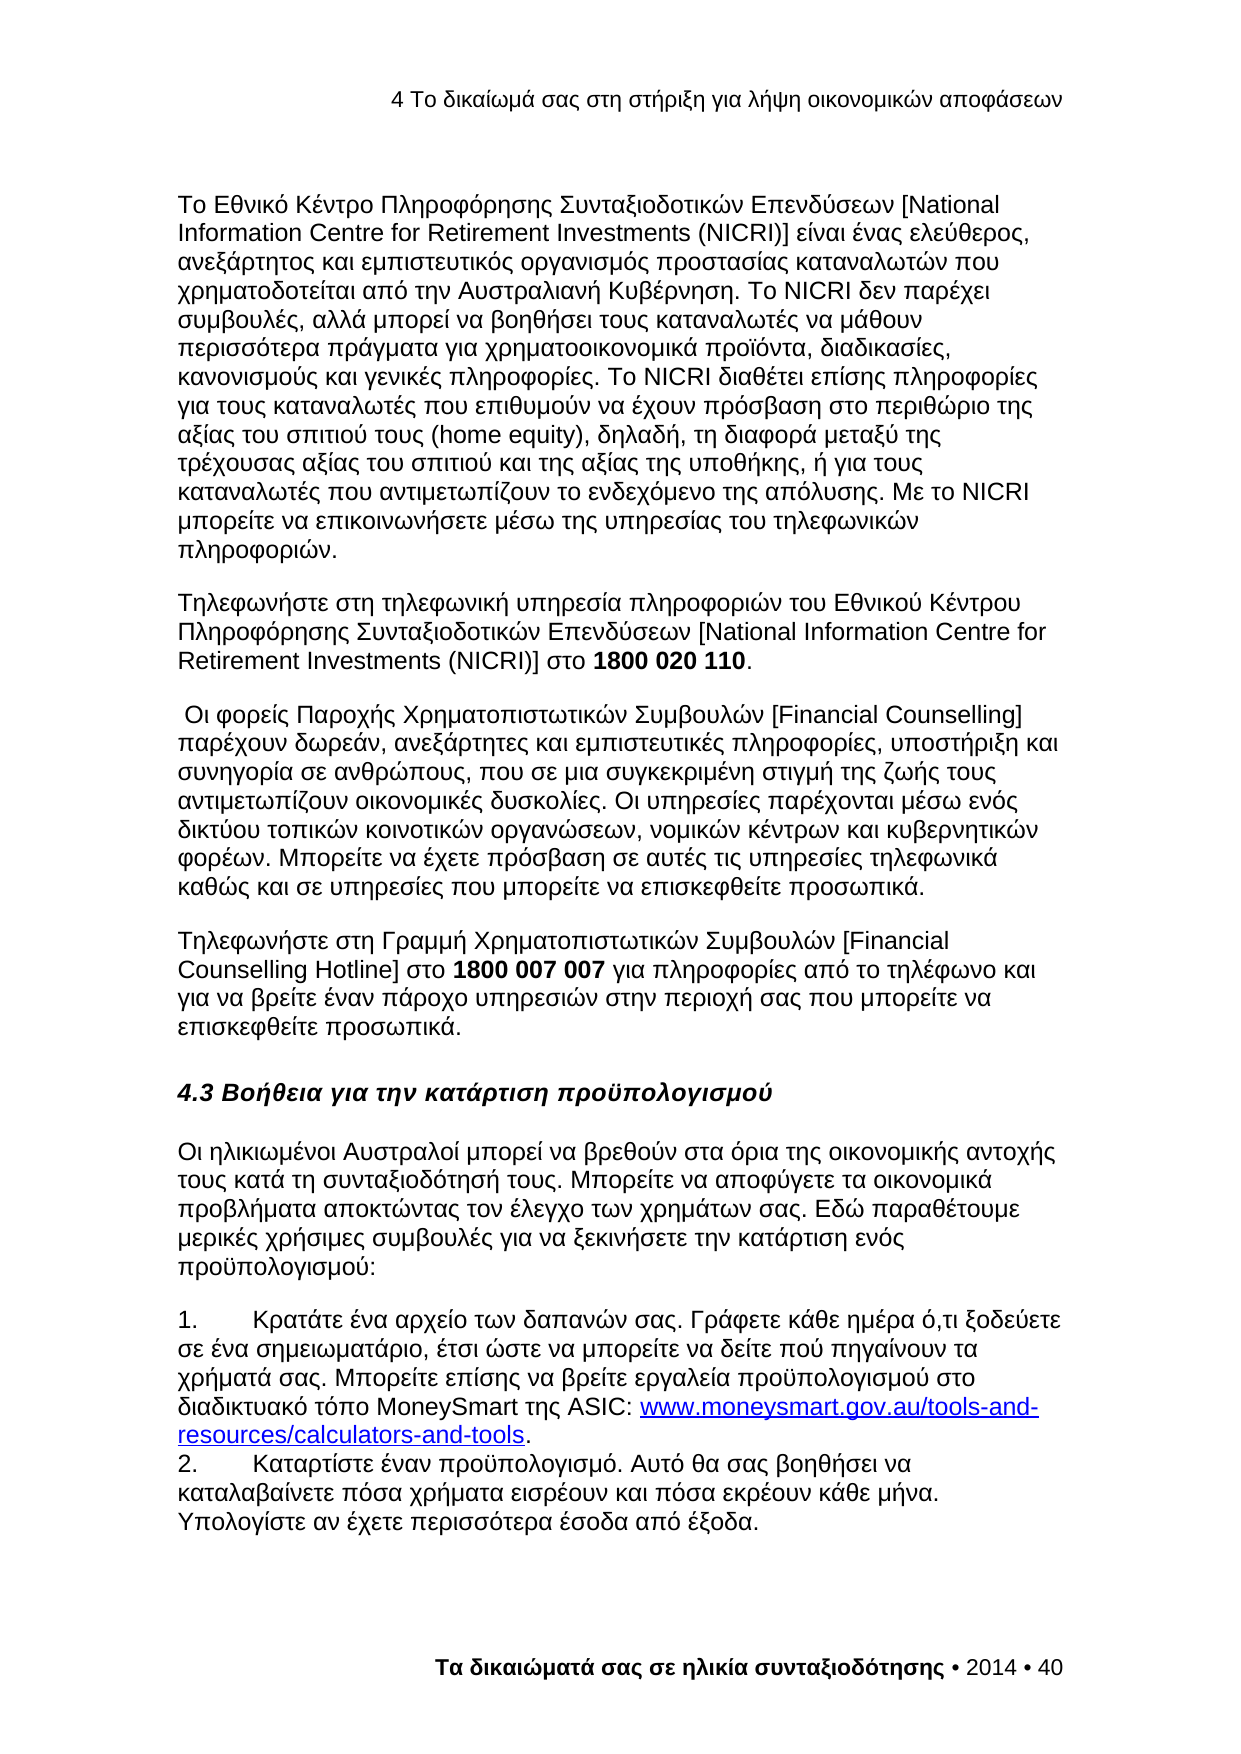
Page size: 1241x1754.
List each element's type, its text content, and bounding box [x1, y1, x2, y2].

text Οι ηλικιωμένοι Αυστραλοί μπορεί να βρεθούν στα όρια της οικονομικής αντοχής τους κατά τη συνταξιοδότησή τους. Μπορείτε να αποφύγετε τα οικονομικά προβλήματα αποκτώντας τον έλεγχο των χρημάτων σας. Εδώ παραθέτουμε μερικές χρήσιμες συμβουλές για να ξεκινήσετε την κατάρτιση ενός προϋπολογισμού: [177, 1136, 1063, 1280]
list Κρατάτε ένα αρχείο των δαπανών σας. Γράφετε κάθε ημέρα ό,τι ξοδεύετε σε ένα σημειωματάριο, έτσι ώστε να μπορείτε να δείτε πού πηγαίνουν τα χρήματά σας. Μπορείτε επίσης να βρείτε εργαλεία προϋπολογισμού στο διαδικτυακό τόπο MoneySmart της ASIC: www.moneysmart.gov.au/tools-and-resources/calculators-and-tools. [177, 1305, 1063, 1449]
subtitle Βοήθεια για την κατάρτιση προϋπολογισμού [177, 1078, 1063, 1107]
list Καταρτίστε έναν προϋπολογισμό. Αυτό θα σας βοηθήσει να καταλαβαίνετε πόσα χρήματα εισρέουν και πόσα εκρέουν κάθε μήνα. Υπολογίστε αν έχετε περισσότερα έσοδα από έξοδα. [177, 1449, 1063, 1535]
text Το Εθνικό Κέντρο Πληροφόρησης Συνταξιοδοτικών Επενδύσεων [National Information Centre for Retirement Investments (NICRI)] είναι ένας ελεύθερος, ανεξάρτητος και εμπιστευτικός οργανισμός προστασίας καταναλωτών που χρηματοδοτείται από την Αυστραλιανή Κυβέρνηση. Το NICRI δεν παρέχει συμβουλές, αλλά μπορεί να βοηθήσει τους καταναλωτές να μάθουν περισσότερα πράγματα για χρηματοοικονομικά προϊόντα, διαδικασίες, κανονισμούς και γενικές πληροφορίες. Το NICRI διαθέτει επίσης πληροφορίες για τους καταναλωτές που επιθυμούν να έχουν πρόσβαση στο περιθώριο της αξίας του σπιτιού τους (home equity), δηλαδή, τη διαφορά μεταξύ της τρέχουσας αξίας του σπιτιού και της αξίας της υποθήκης, ή για τους καταναλωτές που αντιμετωπίζουν το ενδεχόμενο της απόλυσης. Με το NICRI μπορείτε να επικοινωνήσετε μέσω της υπηρεσίας του τηλεφωνικών πληροφοριών. [177, 190, 1063, 563]
text Τηλεφωνήστε στη Γραμμή Χρηματοπιστωτικών Συμβουλών [Financial Counselling Hotline] στο 1800 007 007 για πληροφορίες από το τηλέφωνο και για να βρείτε έναν πάροχο υπηρεσιών στην περιοχή σας που μπορείτε να επισκεφθείτε προσωπικά. [177, 926, 1063, 1041]
text Οι φορείς Παροχής Χρηματοπιστωτικών Συμβουλών [Financial Counselling] παρέχουν δωρεάν, ανεξάρτητες και εμπιστευτικές πληροφορίες, υποστήριξη και συνηγορία σε ανθρώπους, που σε μια συγκεκριμένη στιγμή της ζωής τους αντιμετωπίζουν οικονομικές δυσκολίες. Οι υπηρεσίες παρέχονται μέσω ενός δικτύου τοπικών κοινοτικών οργανώσεων, νομικών κέντρων και κυβερνητικών φορέων. Μπορείτε να έχετε πρόσβαση σε αυτές τις υπηρεσίες τηλεφωνικά καθώς και σε υπηρεσίες που μπορείτε να επισκεφθείτε προσωπικά. [177, 700, 1063, 901]
text Τηλεφωνήστε στη τηλεφωνική υπηρεσία πληροφοριών του Εθνικού Κέντρου Πληροφόρησης Συνταξιοδοτικών Επενδύσεων [National Information Centre for Retirement Investments (NICRI)] στο 1800 020 110. [177, 588, 1063, 675]
